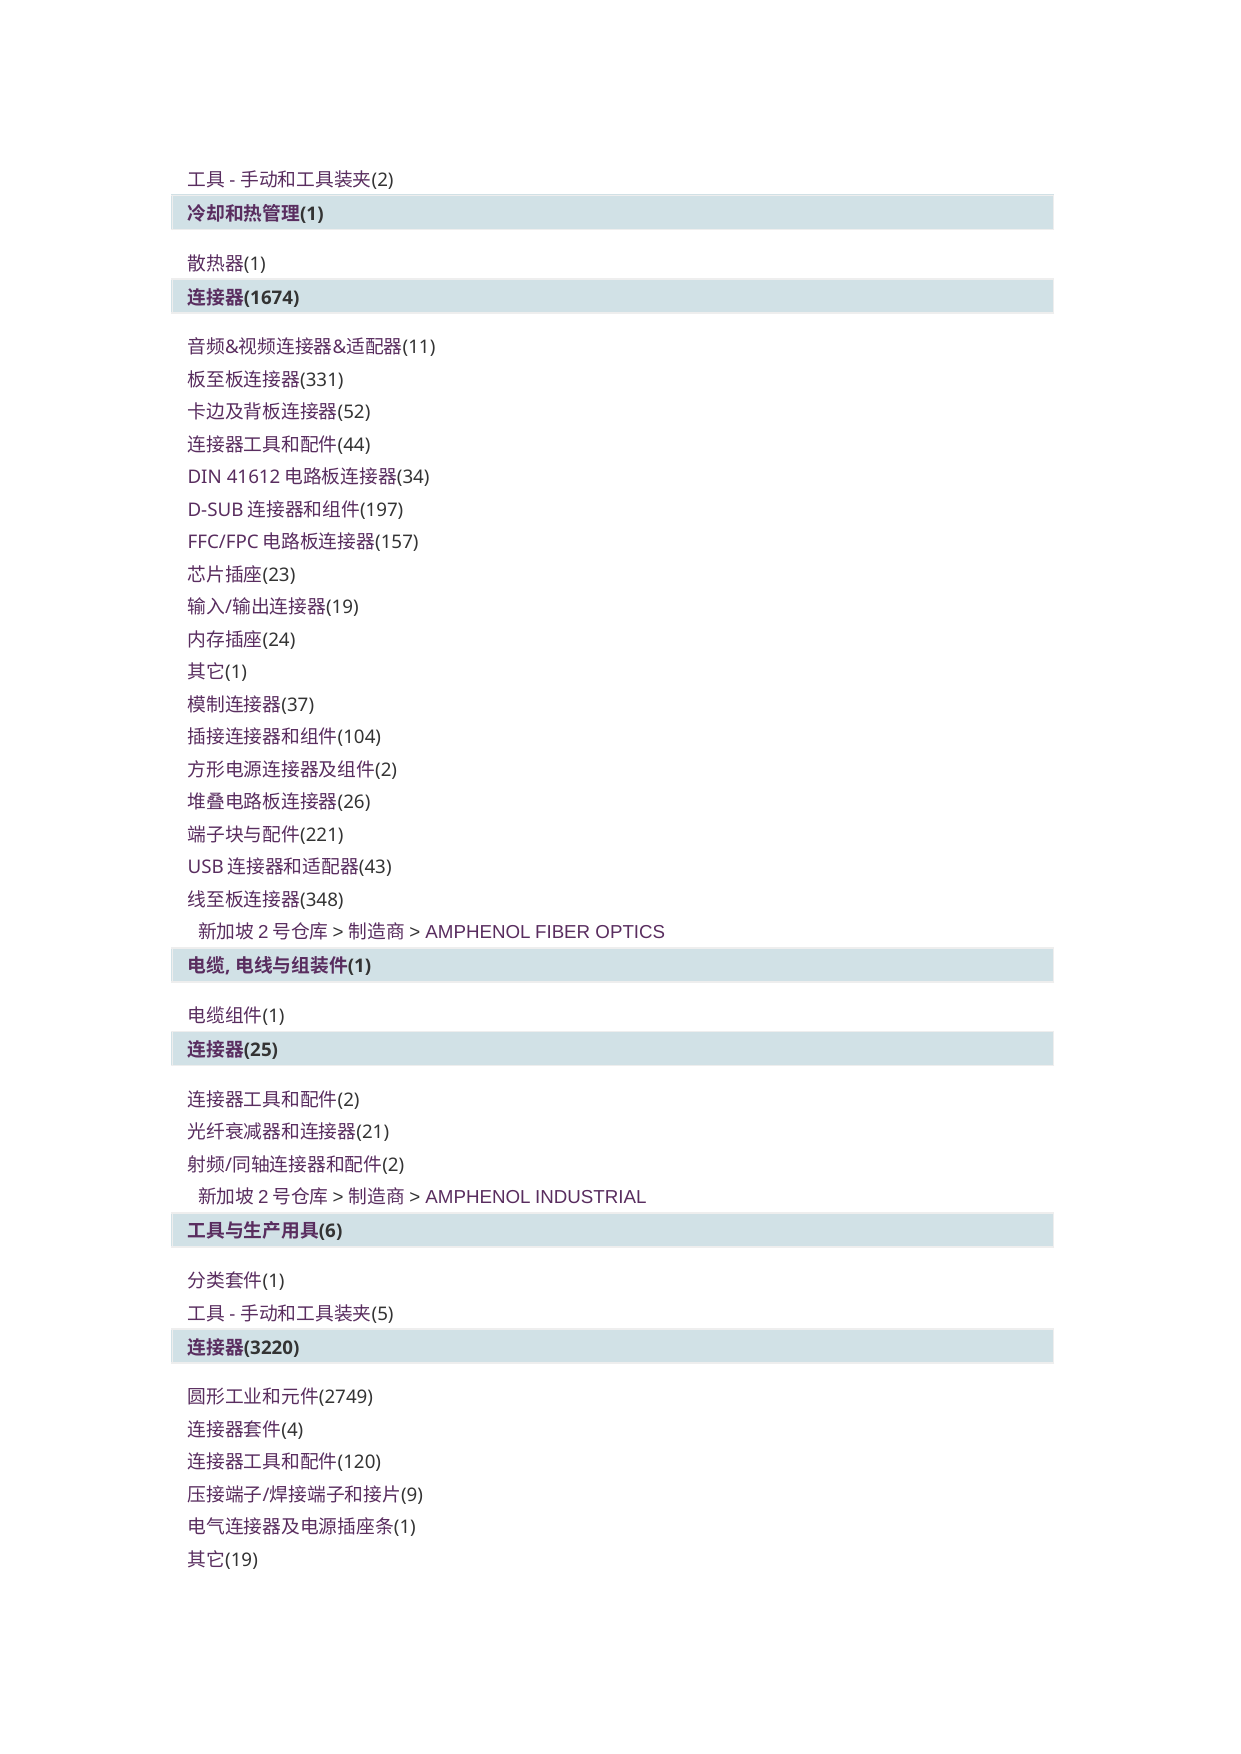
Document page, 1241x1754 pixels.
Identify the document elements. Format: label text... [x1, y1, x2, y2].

text DIN 41612电路板连接器(34) [187, 459, 1053, 492]
text 方形电源连接器及组件(2) [187, 752, 1053, 784]
text 芯片插座(23) [187, 557, 1053, 589]
text 连接器工具和配件(44) [187, 427, 1053, 459]
text USB连接器和适配器(43) [187, 849, 1053, 882]
text 分类套件(1) [187, 1263, 1053, 1296]
text 工具 - 手动和工具装夹(5) [187, 1296, 1053, 1328]
text 连接器(25) [173, 1032, 1053, 1065]
text 新加坡2号仓库 > 制造商 > AMPHENOL FIBER OPTICS [187, 914, 1053, 947]
text FFC/FPC电路板连接器(157) [187, 524, 1053, 557]
text 插接连接器和组件(104) [187, 719, 1053, 752]
text 工具 - 手动和工具装夹(2) [187, 162, 1053, 194]
text 冷却和热管理(1) [173, 196, 1053, 229]
text 光纤衰减器和连接器(21) [187, 1114, 1053, 1147]
text 射频/同轴连接器和配件(2) [187, 1147, 1053, 1179]
text 新加坡2号仓库 > 制造商 > AMPHENOL INDUSTRIAL [187, 1179, 1053, 1212]
text 电缆, 电线与组装件(1) [173, 949, 1053, 981]
text 连接器(1674) [173, 280, 1053, 312]
text 电气连接器及电源插座条(1) [187, 1509, 1053, 1542]
text 散热器(1) [187, 246, 1053, 278]
text 连接器(3220) [173, 1330, 1053, 1362]
text 电缆组件(1) [187, 998, 1053, 1031]
text 其它(1) [187, 654, 1053, 687]
text 压接端子/焊接端子和接片(9) [187, 1477, 1053, 1509]
text 工具与生产用具(6) [173, 1214, 1053, 1246]
text 内存插座(24) [187, 622, 1053, 654]
text 板至板连接器(331) [187, 362, 1053, 394]
text 音频&视频连接器&适配器(11) [187, 329, 1053, 362]
text 堆叠电路板连接器(26) [187, 784, 1053, 817]
text 输入/输出连接器(19) [187, 589, 1053, 622]
text 圆形工业和元件(2749) [187, 1379, 1053, 1412]
text 模制连接器(37) [187, 687, 1053, 719]
text 连接器工具和配件(120) [187, 1444, 1053, 1477]
text 线至板连接器(348) [187, 882, 1053, 914]
text D-SUB连接器和组件(197) [187, 492, 1053, 524]
text 端子块与配件(221) [187, 817, 1053, 849]
text 卡边及背板连接器(52) [187, 394, 1053, 427]
text 连接器套件(4) [187, 1412, 1053, 1444]
text 其它(19) [187, 1542, 1053, 1574]
text 连接器工具和配件(2) [187, 1082, 1053, 1114]
